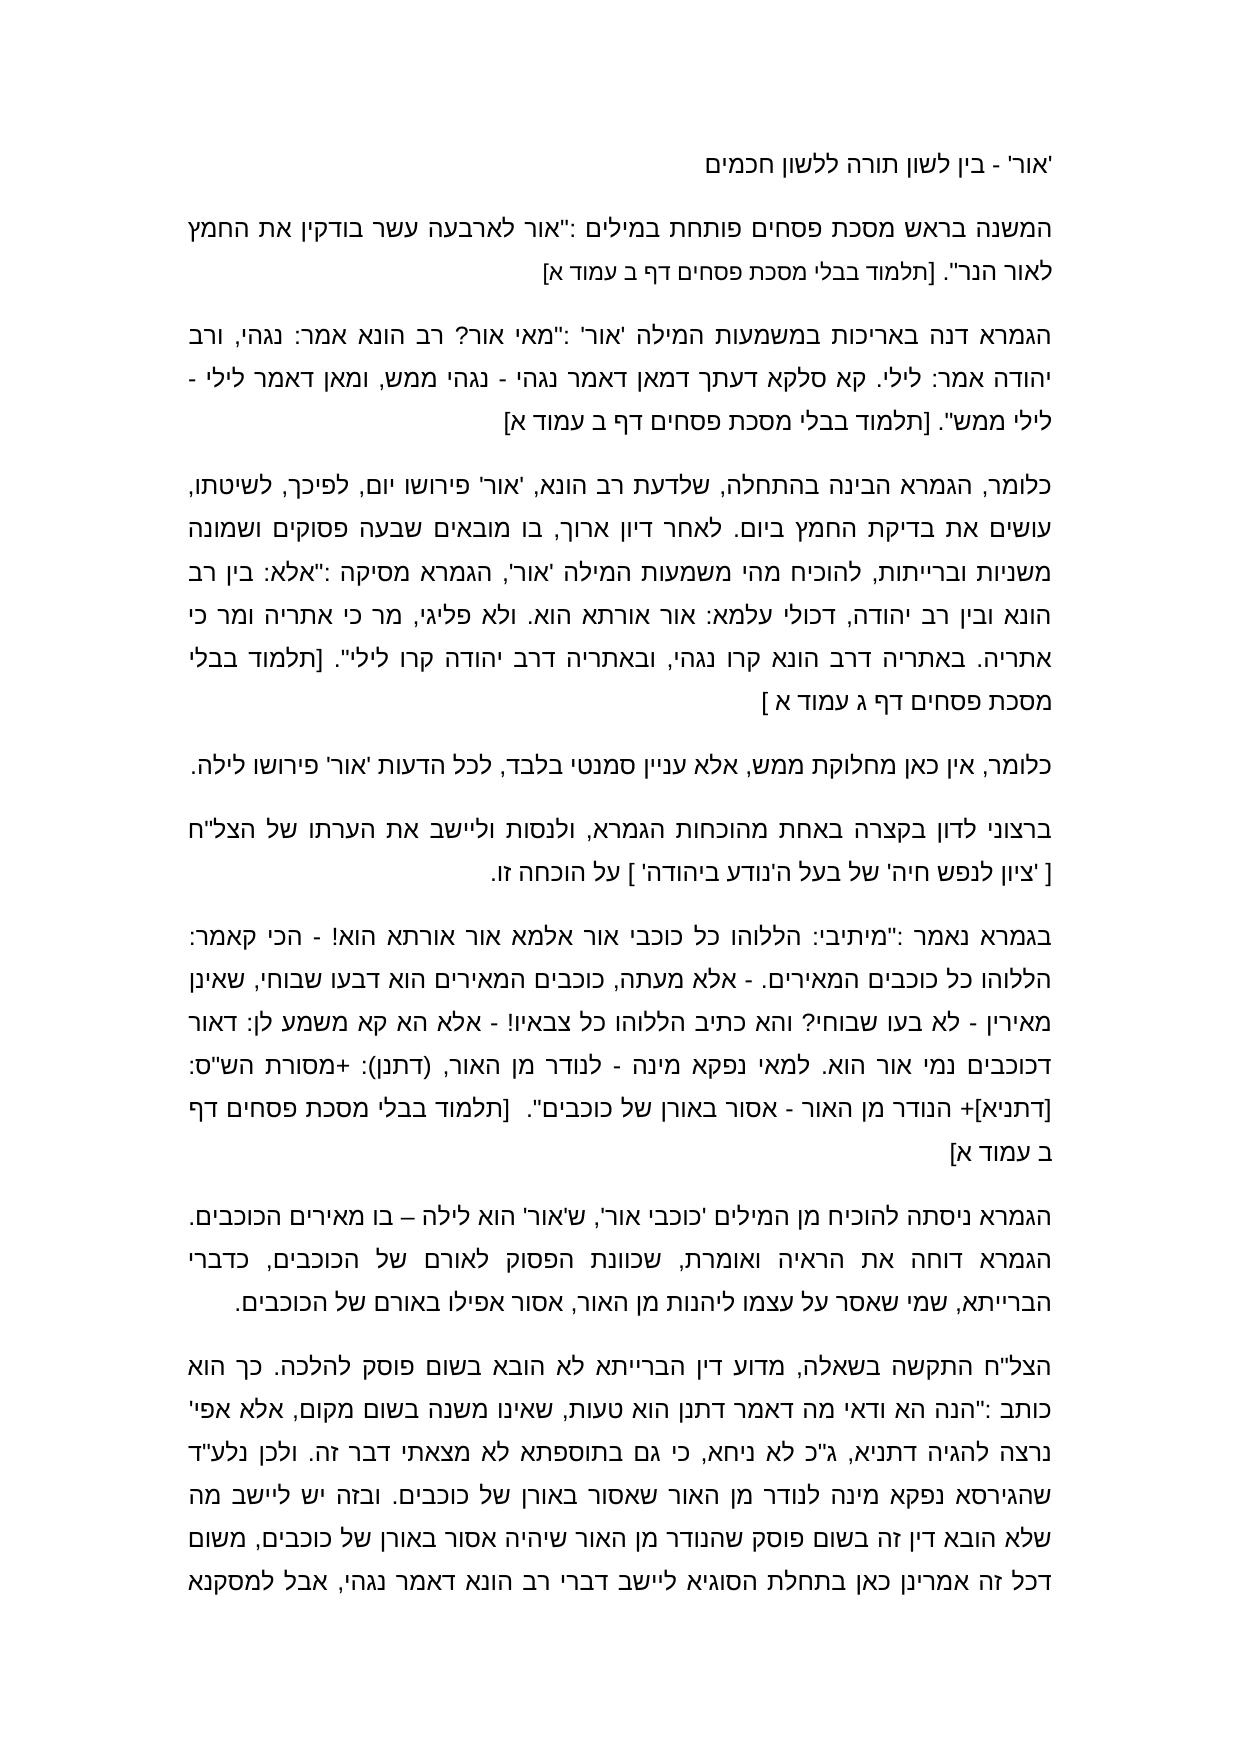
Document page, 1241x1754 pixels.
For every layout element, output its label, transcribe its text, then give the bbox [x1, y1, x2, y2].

text כלומר, אין כאן מחלוקת ממש, אלא עניין סמנטי בלבד, לכל הדעות 'אור' פירושו לילה. [187, 751, 1053, 779]
text ברצוני לדון בקצרה באחת מהוכחות הגמרא, ולנסות וליישב את הערתו של הצל"ח [ 'ציון לנפש חיה' של בעל ה'נודע ביהודה' ] על הוכחה זו. [187, 815, 1053, 887]
text 'אור' - בין לשון תורה ללשון חכמים [187, 150, 1053, 179]
text הגמרא דנה באריכות במשמעות המילה 'אור' :"מאי אור? רב הונא אמר: נגהי, ורב יהודה אמר: לילי. קא סלקא דעתך דמאן דאמר נגהי - נגהי ממש, ומאן דאמר לילי - לילי ממש". [תלמוד בבלי מסכת פסחים דף ב עמוד א] [187, 321, 1053, 436]
text המשנה בראש מסכת פסחים פותחת במילים :"אור לארבעה עשר בודקין את החמץ לאור הנר". [תלמוד בבלי מסכת פסחים דף ב עמוד א] [187, 214, 1053, 286]
text כלומר, הגמרא הבינה בהתחלה, שלדעת רב הונא, 'אור' פירושו יום, לפיכך, לשיטתו, עושים את בדיקת החמץ ביום. לאחר דיון ארוך, בו מובאים שבעה פסוקים ושמונה משניות וברייתות, להוכיח מהי משמעות המילה 'אור', הגמרא מסיקה :"אלא: בין רב הונא ובין רב יהודה, דכולי עלמא: אור אורתא הוא. ולא פליגי, מר כי אתריה ומר כי אתריה. באתריה דרב הונא קרו נגהי, ובאתריה דרב יהודה קרו לילי". [תלמוד בבלי מסכת פסחים דף ג עמוד א ] [187, 471, 1053, 716]
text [187, 1352, 1053, 1596]
text הגמרא ניסתה להוכיח מן המילים 'כוכבי אור', ש'אור' הוא לילה – בו מאירים הכוכבים. הגמרא דוחה את הראיה ואומרת, שכוונת הפסוק לאורם של הכוכבים, כדברי הברייתא, שמי שאסר על עצמו ליהנות מן האור, אסור אפילו באורם של הכוכבים. [187, 1201, 1053, 1316]
text בגמרא נאמר :"מיתיבי: הללוהו כל כוכבי אור אלמא אור אורתא הוא! - הכי קאמר: הללוהו כל כוכבים המאירים. - אלא מעתה, כוכבים המאירים הוא דבעו שבוחי, שאינן מאירין - לא בעו שבוחי? והא כתיב הללוהו כל צבאיו! - אלא הא קא משמע לן: דאור דכוכבים נמי אור הוא. למאי נפקא מינה - לנודר מן האור, (דתנן): +מסורת הש"ס: [דתניא]+ הנודר מן האור - אסור באורן של כוכבים". [תלמוד בבלי מסכת פסחים דף ב עמוד א] [187, 922, 1053, 1166]
